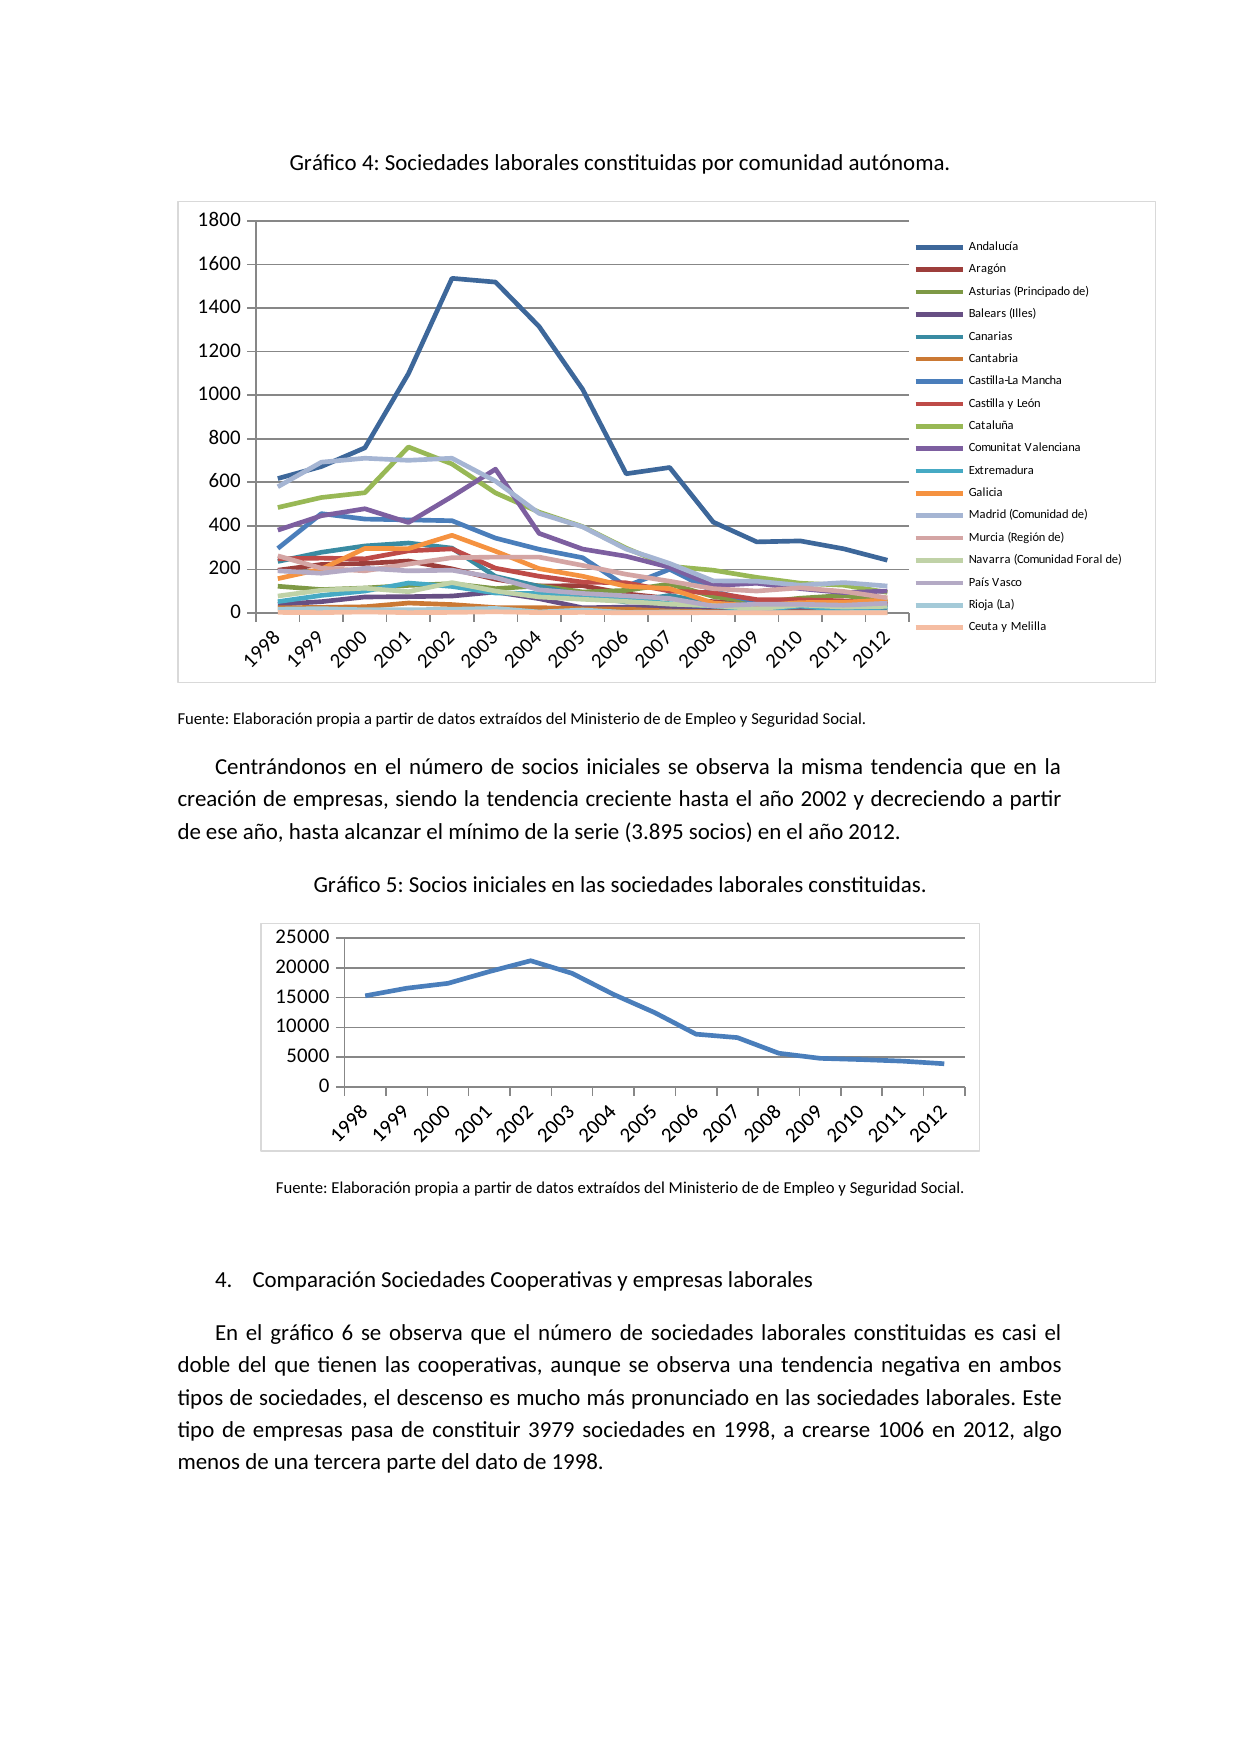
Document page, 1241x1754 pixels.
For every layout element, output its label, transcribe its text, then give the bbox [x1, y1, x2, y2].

text Centrándonos en el número de socios iniciales se observa la misma tendencia que en la creación de empresas, siendo la tendencia creciente hasta el año 2002 y decreciendo a partir de ese año, hasta alcanzar el mínimo de la serie (3.895 socios) en el año 2012. [177, 752, 1063, 845]
text Fuente: Elaboración propia a partir de datos extraídos del Ministerio de de Empleo y Seguridad Social. [177, 1177, 1063, 1197]
text Fuente: Elaboración propia a partir de datos extraídos del Ministerio de de Empleo y Seguridad Social. [177, 708, 1063, 728]
text Gráfico 5: Socios iniciales en las sociedades laborales constituidas. [177, 870, 1063, 898]
text En el gráfico 6 se observa que el número de sociedades laborales constituidas es casi el doble del que tienen las cooperativas, aunque se observa una tendencia negativa en ambos tipos de sociedades, el descenso es mucho más pronunciado en las sociedades laborales. Este tipo de empresas pasa de constituir 3979 sociedades en 1998, a crearse 1006 en 2012, algo menos de una tercera parte del dato de 1998. [177, 1318, 1063, 1475]
list Comparación Sociedades Cooperativas y empresas laborales [215, 1265, 1063, 1293]
text Gráfico 4: Sociedades laborales constituidas por comunidad autónoma. [177, 148, 1063, 176]
